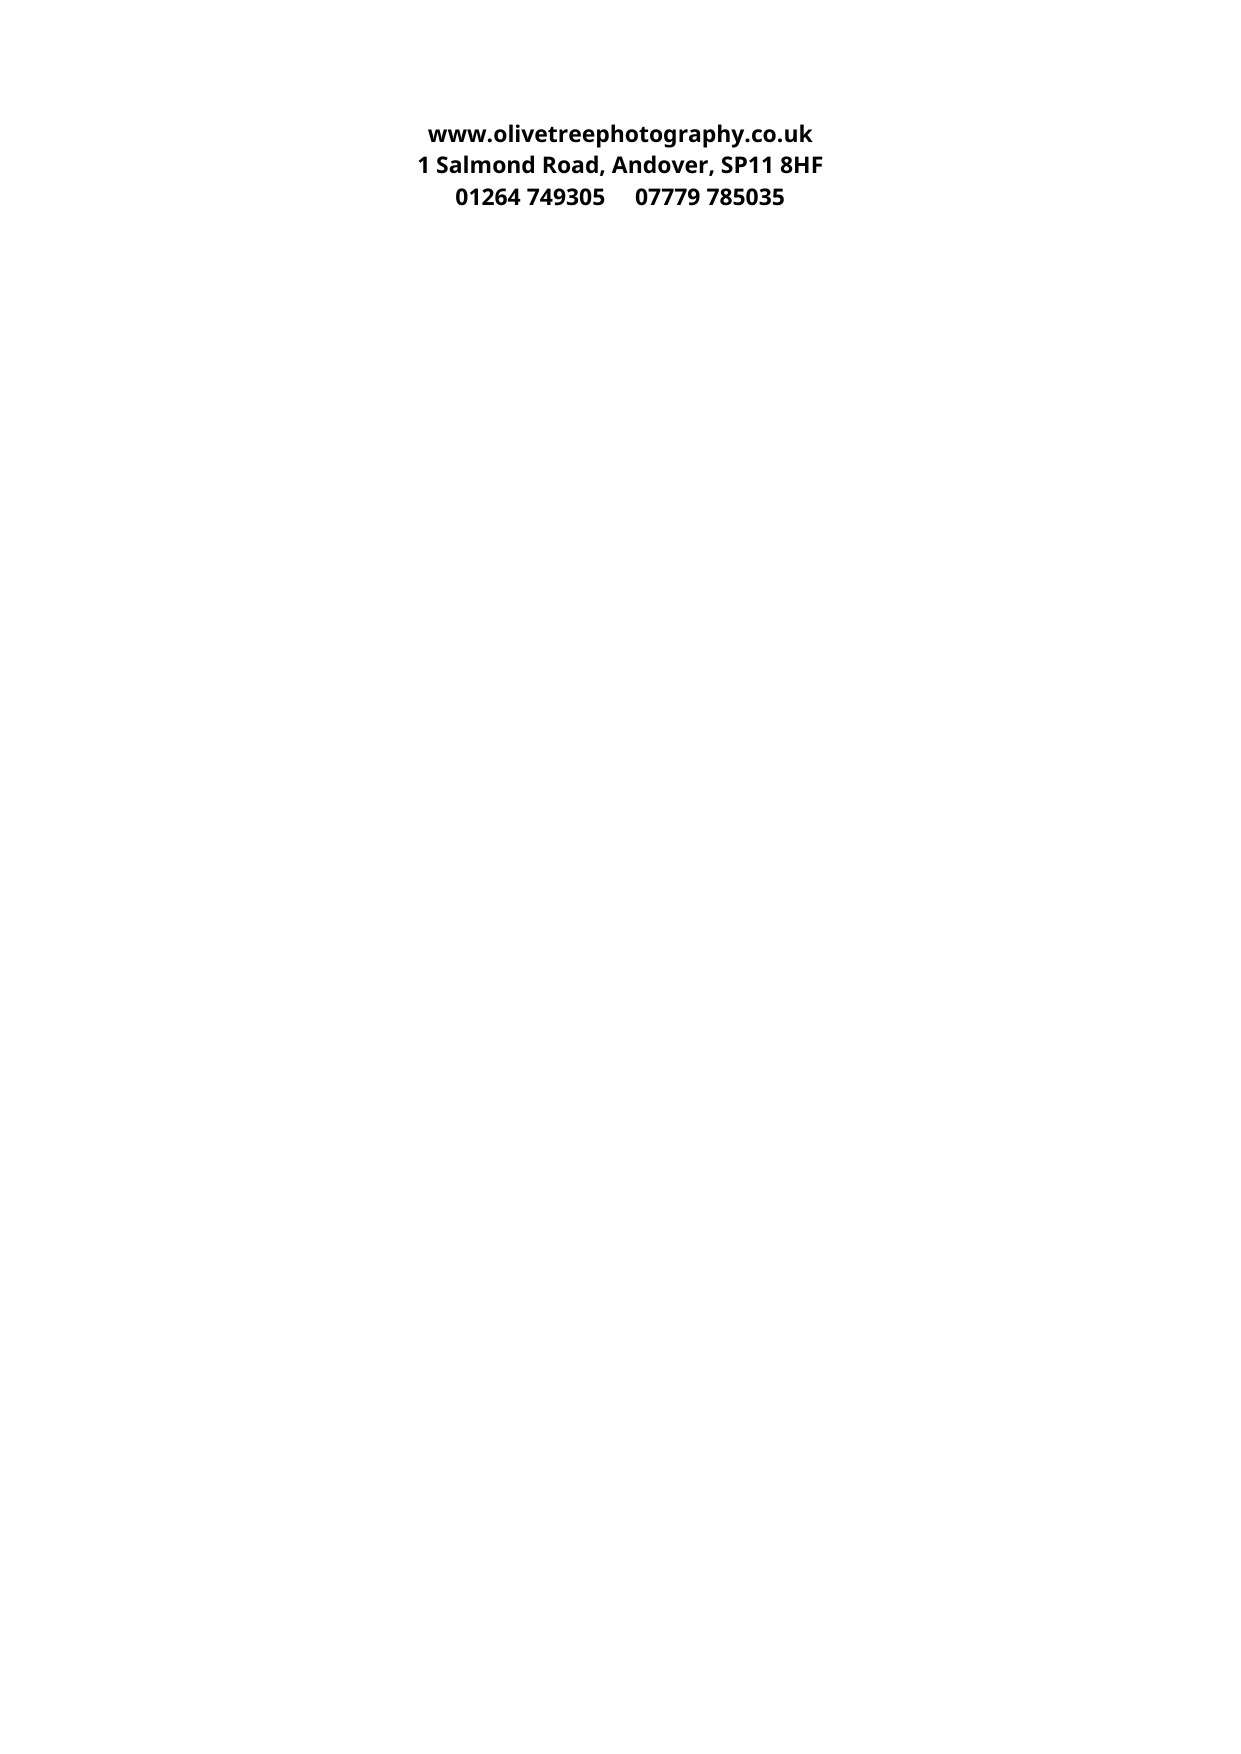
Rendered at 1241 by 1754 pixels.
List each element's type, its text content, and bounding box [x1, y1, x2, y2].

list 1 Salmond Road, Andover, SP11 8HF [118, 149, 1122, 181]
list www.olivetreephotography.co.uk [118, 118, 1122, 149]
list 01264 749305 07779 785035 [118, 181, 1122, 212]
